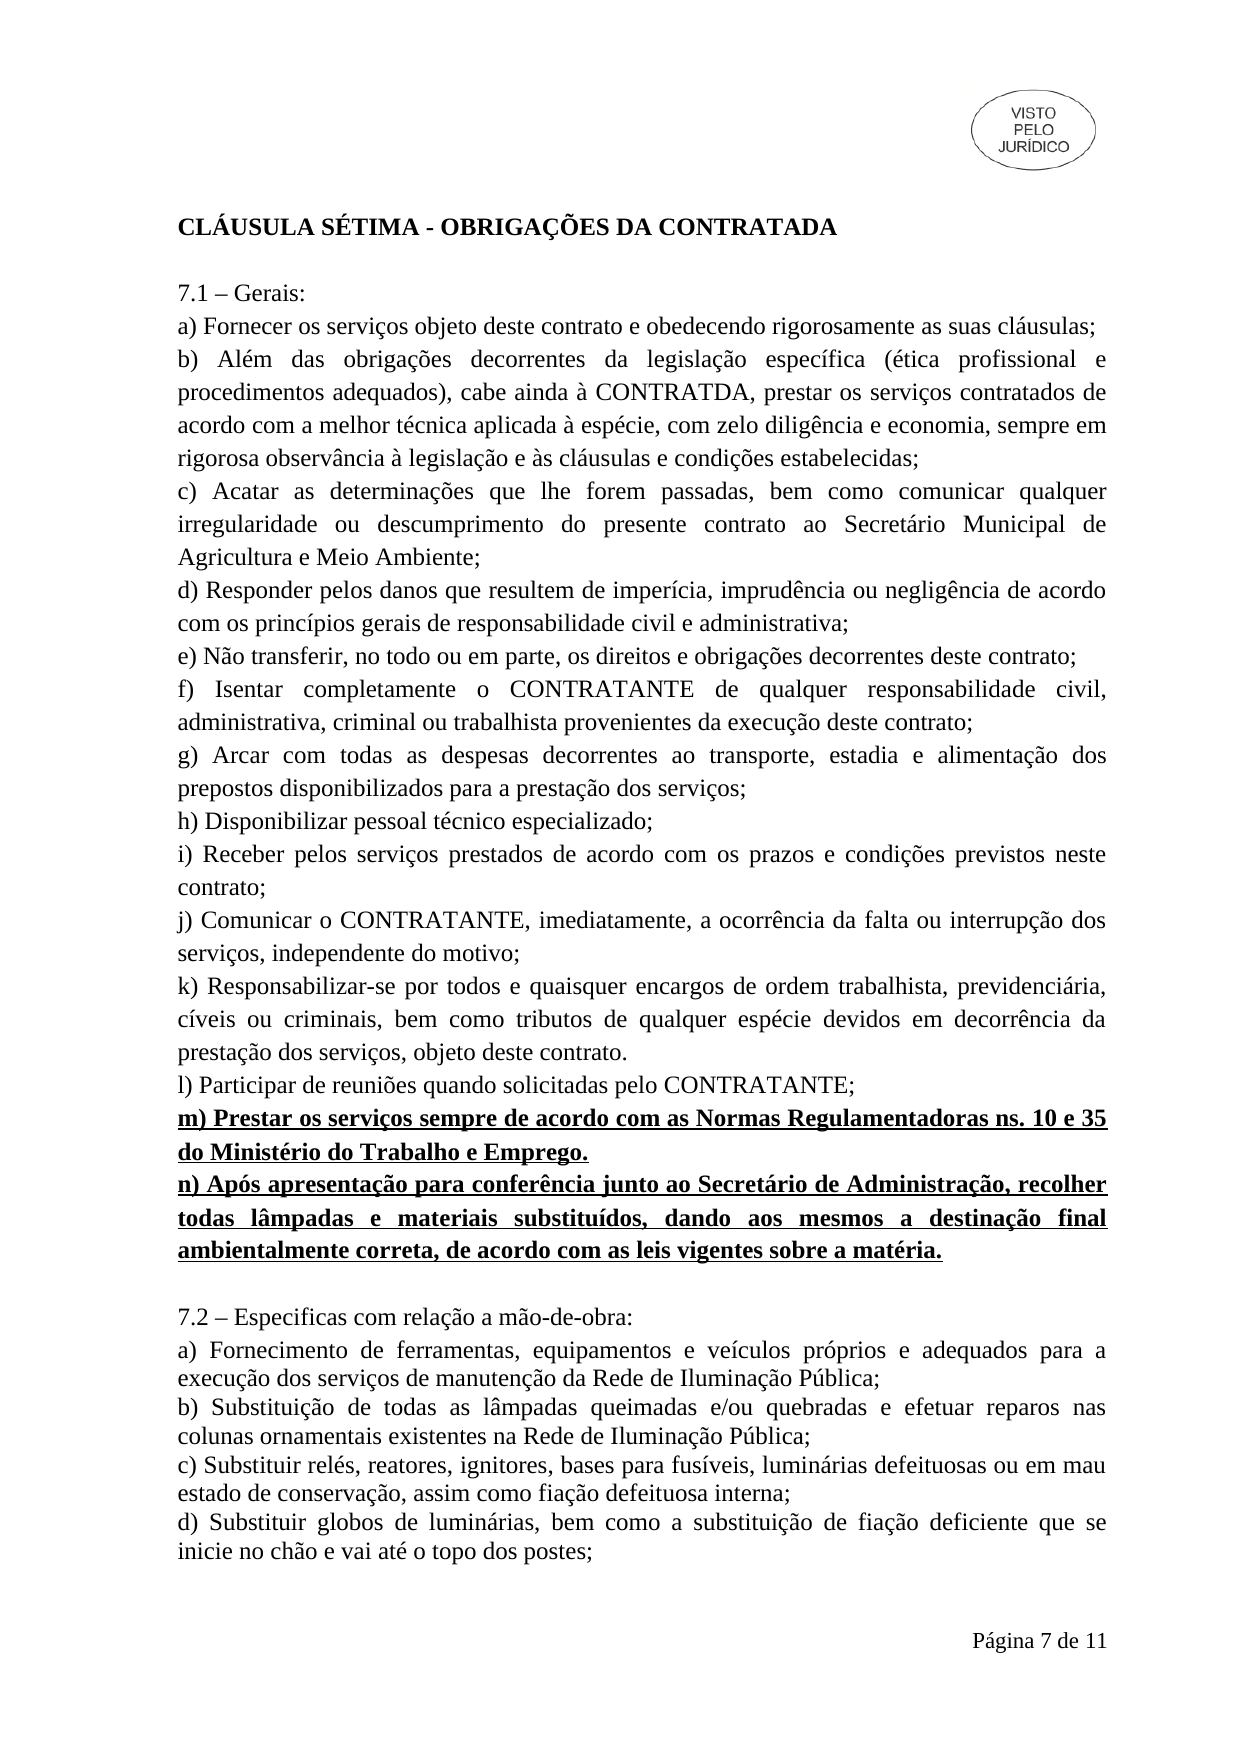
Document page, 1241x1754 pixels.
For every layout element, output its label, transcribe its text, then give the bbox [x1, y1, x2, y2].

text l) Participar de reuniões quando solicitadas pelo CONTRATANTE; [177, 1071, 1107, 1099]
text n) Após apresentação para conferência junto ao Secretário de Administração, recolher todas lâmpadas e materiais substituídos, dando aos mesmos a destinação final ambientalmente correta, de acordo com as leis vigentes sobre a matéria. [177, 1229, 1107, 1264]
text g) Arcar com todas as despesas decorrentes ao transporte, estadia e alimentação dos prepostos disponibilizados para a prestação dos serviços; [177, 740, 1107, 802]
text i) Receber pelos serviços prestados de acordo com os prazos e condições previstos neste contrato; [177, 839, 1107, 901]
text f) Isentar completamente o CONTRATANTE de qualquer responsabilidade civil, administrativa, criminal ou trabalhista provenientes da execução deste contrato; [177, 674, 1107, 736]
text m) Prestar os serviços sempre de acordo com as Normas Regulamentadoras ns. 10 e 35 do Ministério do Trabalho e Emprego. [177, 1129, 1107, 1165]
text b) Substituição de todas as lâmpadas queimadas e/ou quebradas e efetuar reparos nas colunas ornamentais existentes na Rede de Iluminação Pública; [177, 1392, 1107, 1450]
text CLÁUSULA SÉTIMA - OBRIGAÇÕES DA CONTRATADA [177, 212, 1107, 241]
text a) Fornecimento de ferramentas, equipamentos e veículos próprios e adequados para a execução dos serviços de manutenção da Rede de Iluminação Pública; [177, 1335, 1107, 1392]
picture [959, 73, 1108, 184]
text m) Prestar os serviços sempre de acordo com as Normas Regulamentadoras ns. 10 e 35 do Ministério do Trabalho e Emprego. [177, 1103, 1107, 1128]
text b) Além das obrigações decorrentes da legislação específica (ética profissional e procedimentos adequados), cabe ainda à CONTRATDA, prestar os serviços contratados de acordo com a melhor técnica aplicada à espécie, com zelo diligência e economia, sempre em rigorosa observância à legislação e às cláusulas e condições estabelecidas; [177, 344, 1107, 472]
text d) Responder pelos danos que resultem de imperícia, imprudência ou negligência de acordo com os princípios gerais de responsabilidade civil e administrativa; [177, 575, 1107, 637]
text k) Responsabilizar-se por todos e quaisquer encargos de ordem trabalhista, previdenciária, cíveis ou criminais, bem como tributos de qualquer espécie devidos em decorrência da prestação dos serviços, objeto deste contrato. [177, 971, 1107, 1066]
text a) Fornecer os serviços objeto deste contrato e obedecendo rigorosamente as suas cláusulas; [177, 311, 1107, 340]
text 7.1 – Gerais: [177, 278, 1107, 307]
text c) Substituir relés, reatores, ignitores, bases para fusíveis, luminárias defeituosas ou em mau estado de conservação, assim como fiação defeituosa interna; [177, 1450, 1107, 1507]
text j) Comunicar o CONTRATANTE, imediatamente, a ocorrência da falta ou interrupção dos serviços, independente do motivo; [177, 905, 1107, 967]
text d) Substituir globos de luminárias, bem como a substituição de fiação deficiente que se inicie no chão e vai até o topo dos postes; [177, 1507, 1107, 1565]
text n) Após apresentação para conferência junto ao Secretário de Administração, recolher todas lâmpadas e materiais substituídos, dando aos mesmos a destinação final ambientalmente correta, de acordo com as leis vigentes sobre a matéria. [177, 1195, 1107, 1228]
text n) Após apresentação para conferência junto ao Secretário de Administração, recolher todas lâmpadas e materiais substituídos, dando aos mesmos a destinação final ambientalmente correta, de acordo com as leis vigentes sobre a matéria. [177, 1169, 1107, 1194]
text 7.2 – Especificas com relação a mão-de-obra: [177, 1302, 1107, 1330]
text h) Disponibilizar pessoal técnico especializado; [177, 806, 1107, 835]
text e) Não transferir, no todo ou em parte, os direitos e obrigações decorrentes deste contrato; [177, 641, 1107, 670]
text c) Acatar as determinações que lhe forem passadas, bem como comunicar qualquer irregularidade ou descumprimento do presente contrato ao Secretário Municipal de Agricultura e Meio Ambiente; [177, 476, 1107, 571]
